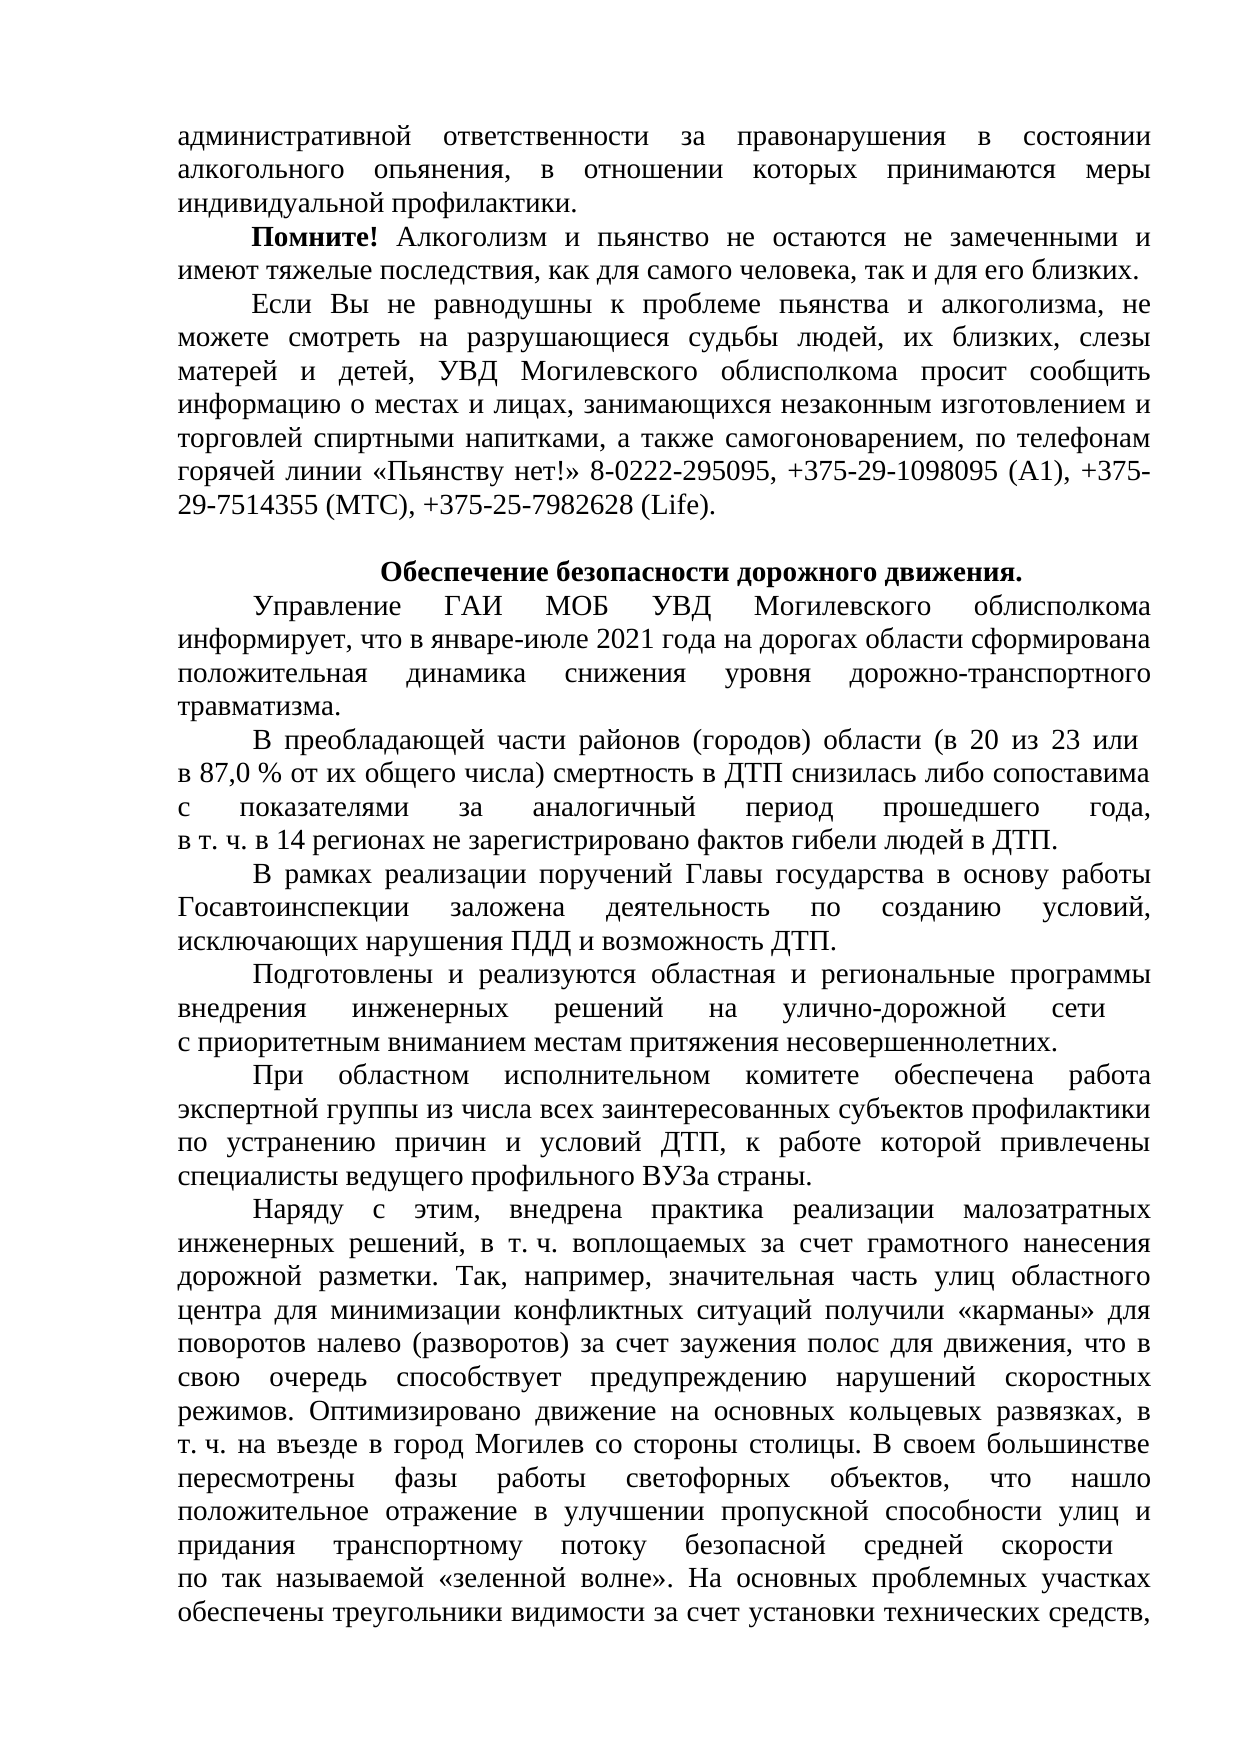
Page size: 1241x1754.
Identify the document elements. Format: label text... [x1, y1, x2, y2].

text Если Вы не равнодушны к проблеме пьянства и алкоголизма, не можете смотреть на разрушающиеся судьбы людей, их близких, слезы матерей и детей, УВД Могилевского облисполкома просит сообщить информацию о местах и лицах, занимающихся незаконным изготовлением и торговлей спиртными напитками, а также самогоноварением, по телефонам горячей линии «Пьянству нет!» 8-0222-295095, +375-29-1098095 (А1), +375-29-7514355 (МТС), +375-25-7982628 (Life). [177, 286, 1152, 521]
text Обеспечение безопасности дорожного движения. [177, 554, 1152, 588]
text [177, 118, 1152, 219]
text Помните! Алкоголизм и пьянство не остаются не замеченными и имеют тяжелые последствия, как для самого человека, так и для его близких. [177, 219, 1152, 286]
text При областном исполнительном комитете обеспечена работа экспертной группы из числа всех заинтересованных субъектов профилактики по устранению причин и условий ДТП, к работе которой привлечены специалисты ведущего профильного ВУЗа страны. [177, 1057, 1152, 1191]
text В рамках реализации поручений Главы государства в основу работы Госавтоинспекции заложена деятельность по созданию условий, исключающих нарушения ПДД и возможность ДТП. [177, 856, 1152, 957]
text Подготовлены и реализуются областная и региональные программы внедрения инженерных решений на улично-дорожной сети с приоритетным вниманием местам притяжения несовершеннолетних. [177, 957, 1152, 1057]
text Управление ГАИ МОБ УВД Могилевского облисполкома информирует, что в январе-июле 2021 года на дорогах области сформирована положительная динамика снижения уровня дорожно-транспортного травматизма. [177, 588, 1152, 722]
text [177, 1191, 1152, 1627]
text В преобладающей части районов (городов) области (в 20 из 23 или в 87,0 % от их общего числа) смертность в ДТП снизилась либо сопоставима с показателями за аналогичный период прошедшего года, в т. ч. в 14 регионах не зарегистрировано фактов гибели людей в ДТП. [177, 722, 1152, 856]
